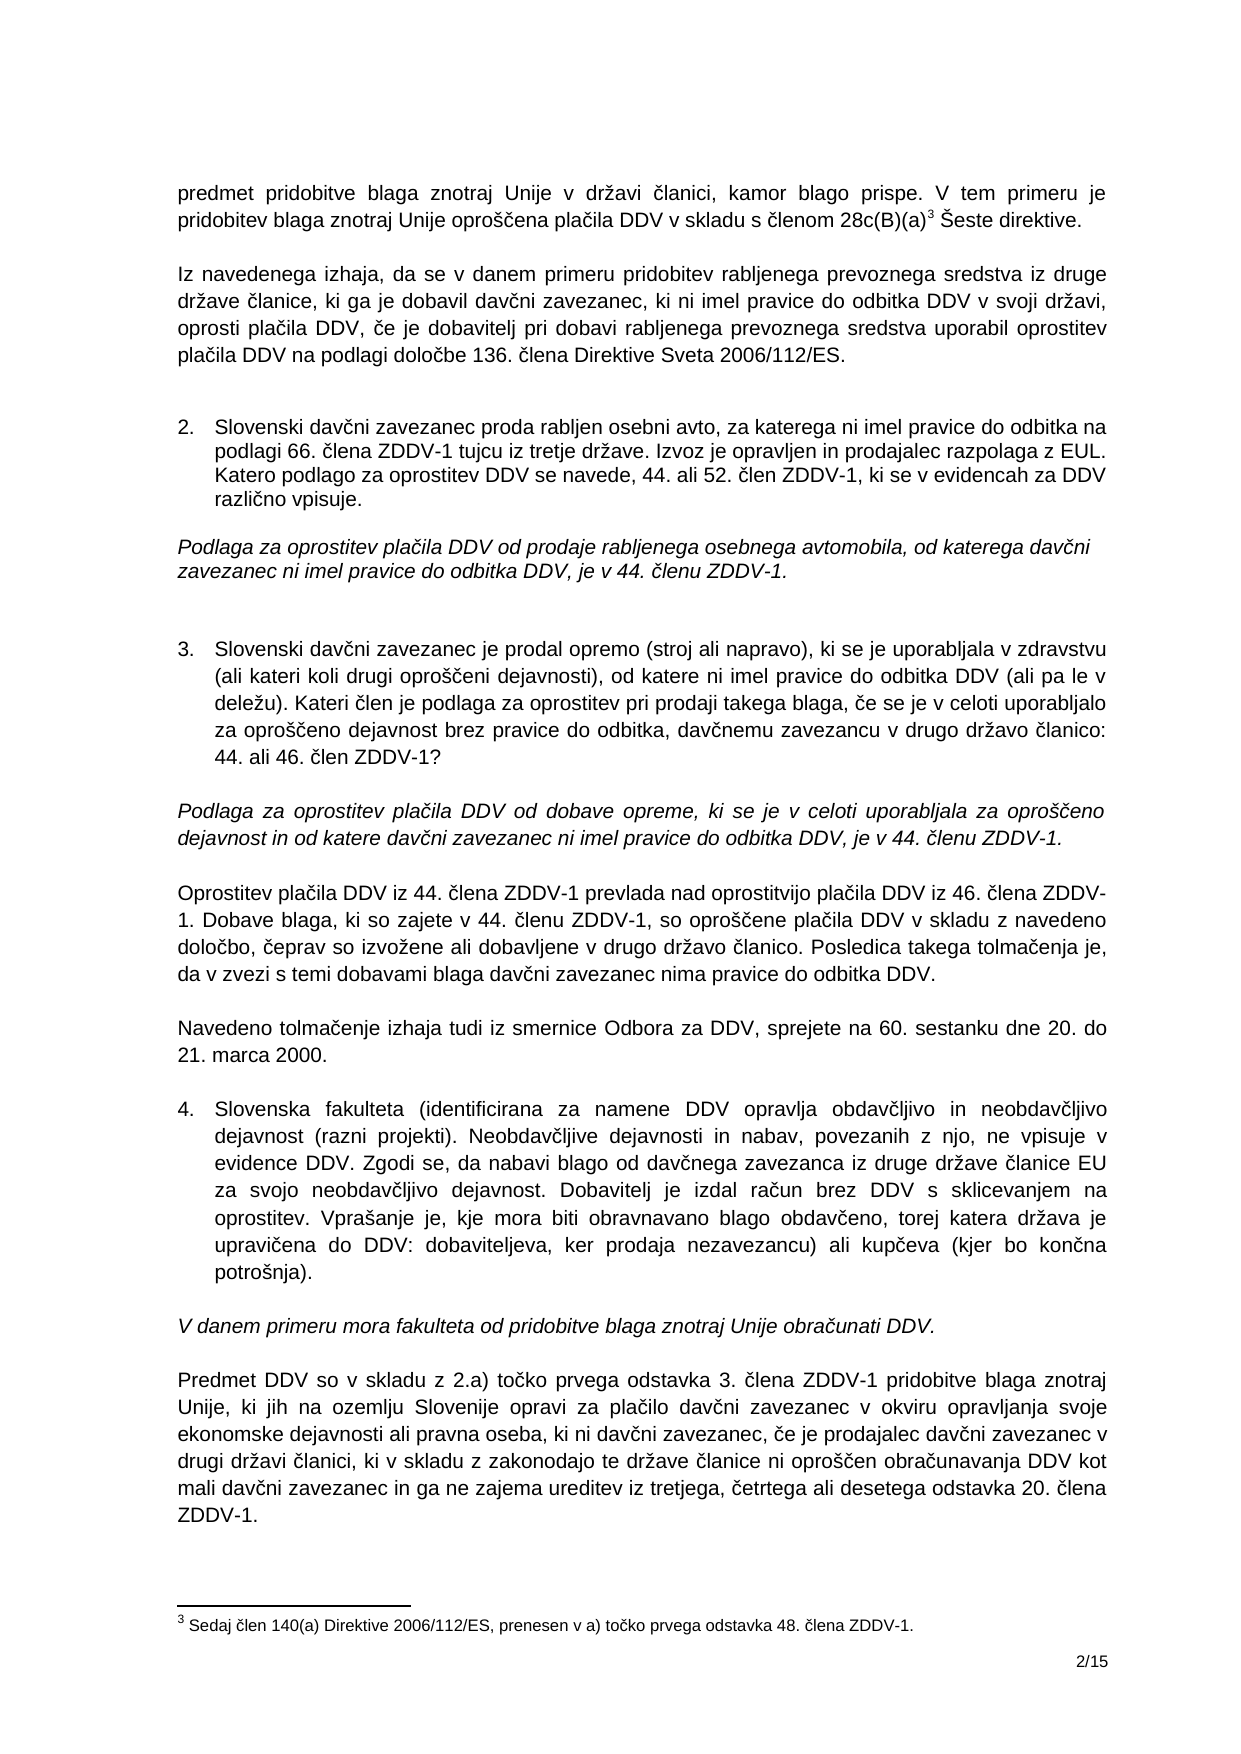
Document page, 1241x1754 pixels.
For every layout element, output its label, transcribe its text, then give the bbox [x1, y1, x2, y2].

text Navedeno tolmačenje izhaja tudi iz smernice Odbora za DDV, sprejete na 60. sestanku dne 20. do 21. marca 2000. [177, 1013, 1108, 1067]
text V danem primeru mora fakulteta od pridobitve blaga znotraj Unije obračunati DDV. [177, 1311, 1108, 1338]
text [177, 177, 1108, 231]
text Iz navedenega izhaja, da se v danem primeru pridobitev rabljenega prevoznega sredstva iz druge države članice, ki ga je dobavil davčni zavezanec, ki ni imel pravice do odbitka DDV v svoji državi, oprosti plačila DDV, če je dobavitelj pri dobavi rabljenega prevoznega sredstva uporabil oprostitev plačila DDV na podlagi določbe 136. člena Direktive Sveta 2006/112/ES. [177, 258, 1108, 367]
list Slovenska fakulteta (identificirana za namene DDV opravlja obdavčljivo in neobdavčljivo dejavnost (razni projekti). Neobdavčljive dejavnosti in nabav, povezanih z njo, ne vpisuje v evidence DDV. Zgodi se, da nabavi blago od davčnega zavezanca iz druge države članice EU za svojo neobdavčljivo dejavnost. Dobavitelj je izdal račun brez DDV s sklicevanjem na oprostitev. Vprašanje je, kje mora biti obravnavano blago obdavčeno, torej katera država je upravičena do DDV: dobaviteljeva, ker prodaja nezavezancu) ali kupčeva (kjer bo končna potrošnja). [177, 1094, 1108, 1283]
text Predmet DDV so v skladu z 2.a) točko prvega odstavka 3. člena ZDDV-1 pridobitve blaga znotraj Unije, ki jih na ozemlju Slovenije opravi za plačilo davčni zavezanec v okviru opravljanja svoje ekonomske dejavnosti ali pravna oseba, ki ni davčni zavezanec, če je prodajalec davčni zavezanec v drugi državi članici, ki v skladu z zakonodajo te države članice ni oproščen obračunavanja DDV kot mali davčni zavezanec in ga ne zajema ureditev iz tretjega, četrtega ali desetega odstavka 20. člena ZDDV-1. [177, 1365, 1108, 1527]
text Oprostitev plačila DDV iz 44. člena ZDDV-1 prevlada nad oprostitvijo plačila DDV iz 46. člena ZDDV-1. Dobave blaga, ki so zajete v 44. členu ZDDV-1, so oproščene plačila DDV v skladu z navedeno določbo, čeprav so izvožene ali dobavljene v drugo državo članico. Posledica takega tolmačenja je, da v zvezi s temi dobavami blaga davčni zavezanec nima pravice do odbitka DDV. [177, 877, 1108, 986]
list Slovenski davčni zavezanec proda rabljen osebni avto, za katerega ni imel pravice do odbitka na podlagi 66. člena ZDDV-1 tujcu iz tretje države. Izvoz je opravljen in prodajalec razpolaga z EUL. Katero podlago za oprostitev DDV se navede, 44. ali 52. člen ZDDV-1, ki se v evidencah za DDV različno vpisuje. [177, 415, 1108, 511]
list Slovenski davčni zavezanec je prodal opremo (stroj ali napravo), ki se je uporabljala v zdravstvu (ali kateri koli drugi oproščeni dejavnosti), od katere ni imel pravice do odbitka DDV (ali pa le v deležu). Kateri člen je podlaga za oprostitev pri prodaji takega blaga, če se je v celoti uporabljalo za oproščeno dejavnost brez pravice do odbitka, davčnemu zavezancu v drugo državo članico: 44. ali 46. člen ZDDV-1? [177, 633, 1108, 769]
text Podlaga za oprostitev plačila DDV od prodaje rabljenega osebnega avtomobila, od katerega davčni zavezanec ni imel pravice do odbitka DDV, je v 44. členu ZDDV-1. [177, 534, 1108, 582]
text Podlaga za oprostitev plačila DDV od dobave opreme, ki se je v celoti uporabljala za oproščeno dejavnost in od katere davčni zavezanec ni imel pravice do odbitka DDV, je v 44. členu ZDDV-1. [177, 796, 1108, 850]
